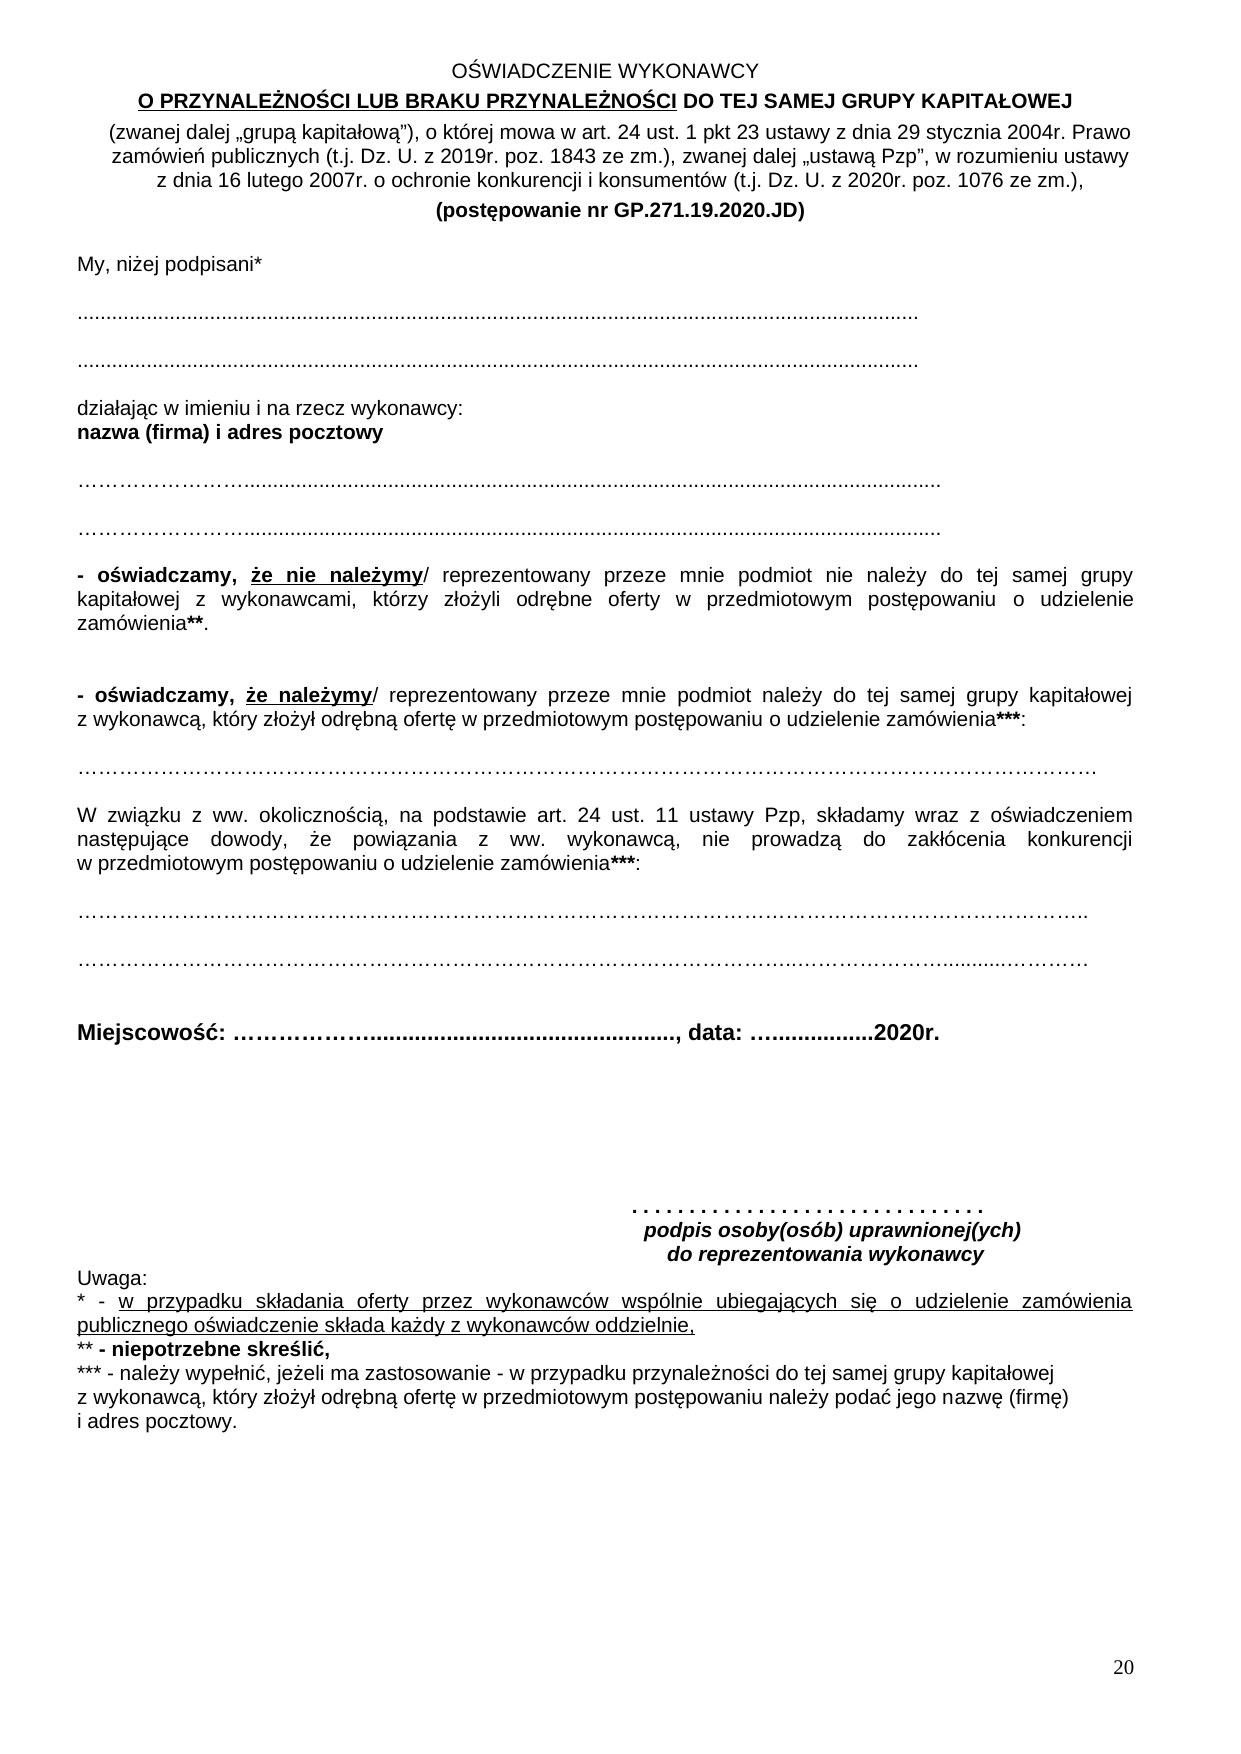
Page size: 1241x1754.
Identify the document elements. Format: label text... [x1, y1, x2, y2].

text ……………………......................................................................................................................... [77, 515, 1134, 539]
text działając w imieniu i na rzecz wykonawcy: [77, 396, 1134, 419]
text Uwaga: [77, 1265, 1134, 1289]
text nazwa (firma) i adres pocztowy [77, 419, 1134, 443]
text (zwanej dalej „grupą kapitałową”), o której mowa w art. 24 ust. 1 pkt 23 ustawy z dnia 29 stycznia 2004r. Prawo zamówień publicznych (t.j. Dz. U. z 2019r. poz. 1843 ze zm.), zwanej dalej „ustawą Pzp”, w rozumieniu ustawy z dnia 16 lutego 2007r. o ochronie konkurencji i konsumentów (t.j. Dz. U. z 2020r. poz. 1076 ze zm.), [106, 119, 1134, 191]
text podpis osoby(osób) uprawnionej(ych) [77, 1217, 1134, 1241]
text * - w przypadku składania oferty przez wykonawców wspólnie ubiegających się o udzielenie zamówienia publicznego oświadczenie składa każdy z wykonawców oddzielnie, [77, 1289, 1134, 1337]
text OŚWIADCZENIE WYKONAWCY [77, 59, 1134, 83]
text ……………………......................................................................................................................... [77, 467, 1134, 491]
text (postępowanie nr GP.271.19.2020.JD) [106, 198, 1134, 222]
text Miejscowość: ………………................................................, data: …................2020r. [77, 1018, 1134, 1045]
text ** - niepotrzebne skreślić, [77, 1337, 1134, 1361]
text .................................................................................................................................................. [77, 300, 1134, 324]
text . . . . . . . . . . . . . . . . . . . . . . . . . . . . . . . [77, 1193, 1134, 1217]
text *** - należy wypełnić, jeżeli ma zastosowanie - w przypadku przynależności do tej samej grupy kapitałowej z wykonawcą, który złożył odrębną ofertę w przedmiotowym postępowaniu należy podać jego nazwę (firmę) i adres pocztowy. [77, 1361, 1134, 1433]
text My, niżej podpisani* [77, 252, 1134, 276]
text ……………………………………………………………………………………………………………………………….. [77, 899, 1134, 923]
text …………………………………………………………………………………………..…………………...........………… [77, 947, 1134, 971]
text - oświadczamy, że należymy/ reprezentowany przeze mnie podmiot należy do tej samej grupy kapitałowej z wykonawcą, który złożył odrębną ofertę w przedmiotowym postępowaniu o udzielenie zamówienia***: [77, 683, 1134, 731]
text O PRZYNALEŻNOŚCI LUB BRAKU PRZYNALEŻNOŚCI DO TEJ SAMEJ GRUPY KAPITAŁOWEJ [77, 89, 1134, 113]
text W związku z ww. okolicznością, na podstawie art. 24 ust. 11 ustawy Pzp, składamy wraz z oświadczeniem następujące dowody, że powiązania z ww. wykonawcą, nie prowadzą do zakłócenia konkurencji w przedmiotowym postępowaniu o udzielenie zamówienia***: [77, 803, 1134, 875]
text do reprezentowania wykonawcy [106, 1241, 1134, 1265]
text .................................................................................................................................................. [77, 348, 1134, 372]
text - oświadczamy, że nie należymy/ reprezentowany przeze mnie podmiot nie należy do tej samej grupy kapitałowej z wykonawcami, którzy złożyli odrębne oferty w przedmiotowym postępowaniu o udzielenie zamówienia**. [77, 563, 1134, 635]
text ………………………………………………………………………………………………………………………………… [77, 755, 1134, 779]
